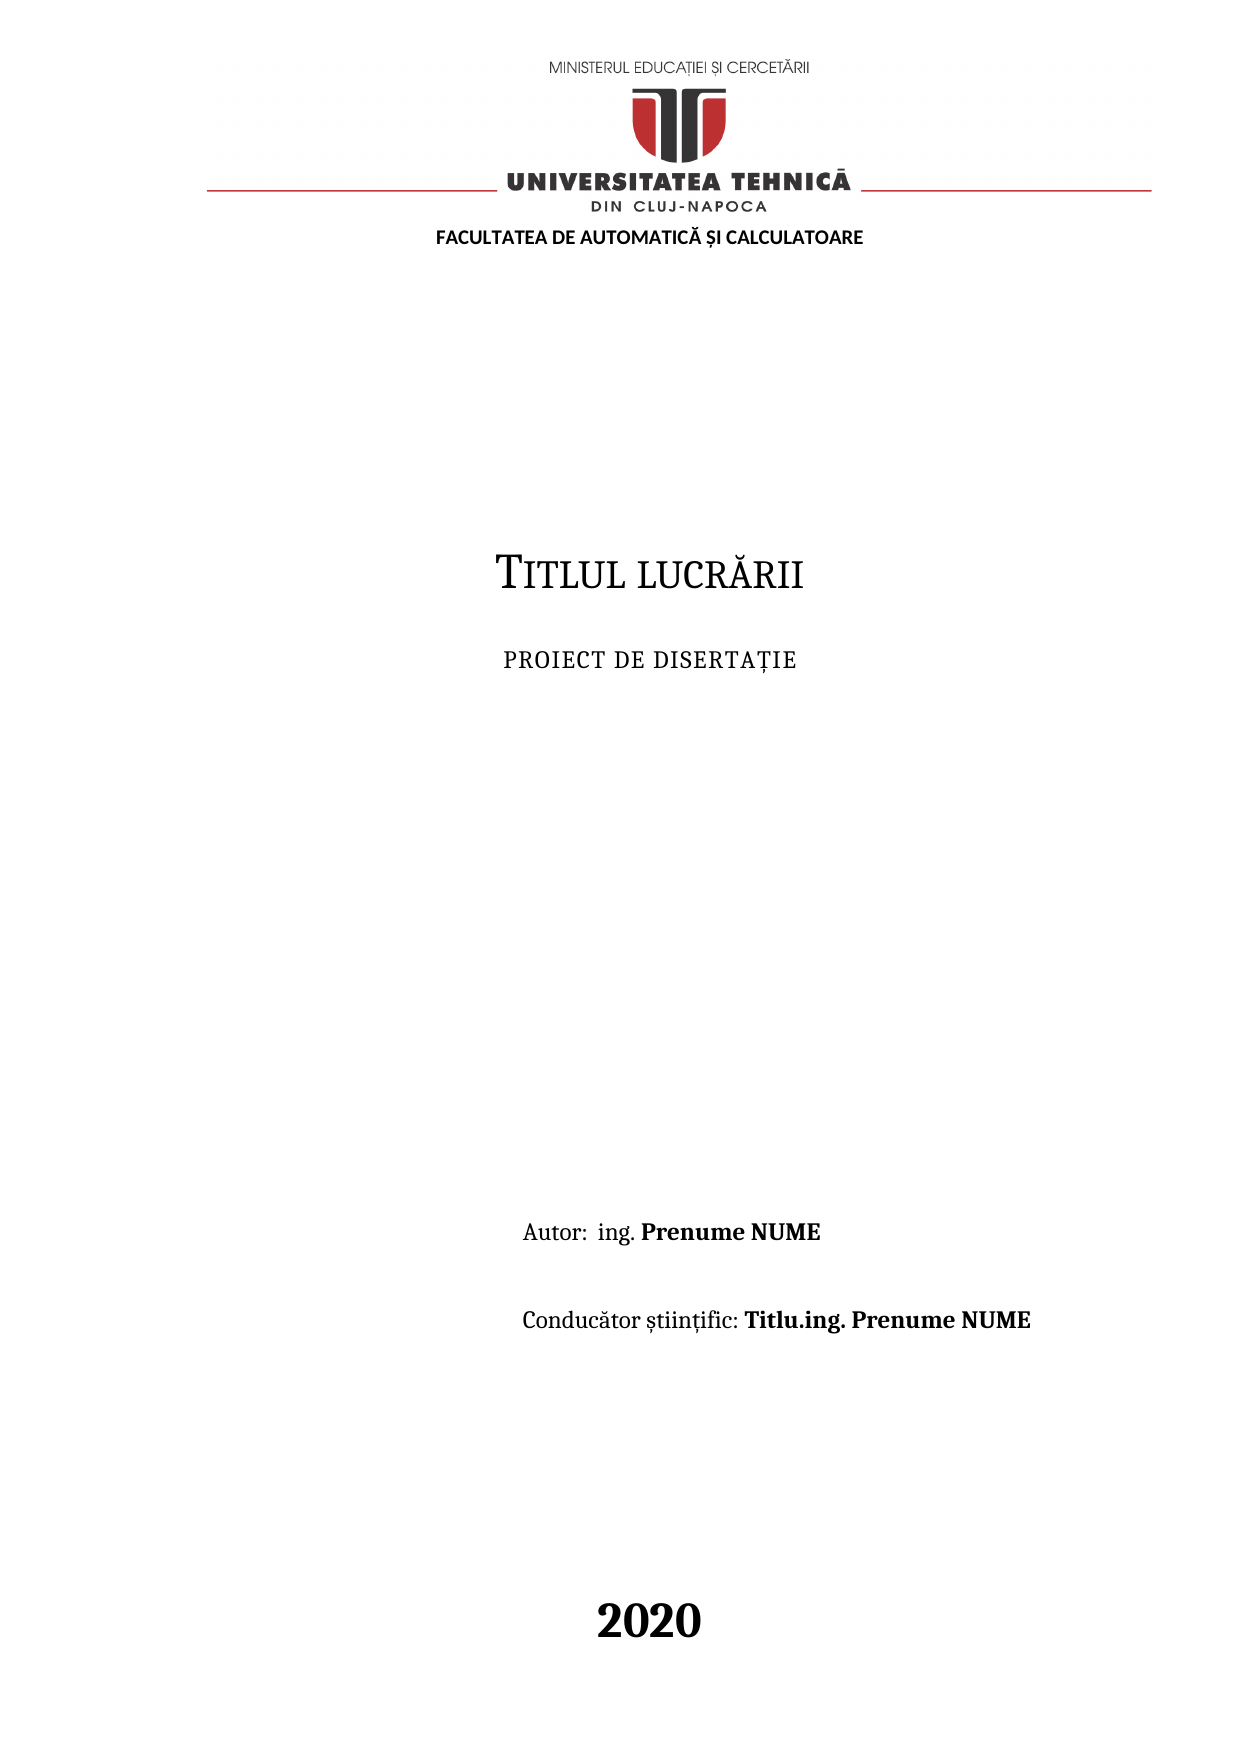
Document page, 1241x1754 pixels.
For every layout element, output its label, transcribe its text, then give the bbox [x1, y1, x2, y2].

subtitle PROIECT DE DISERTAȚIE [148, 646, 1092, 674]
picture [206, 59, 1152, 212]
text Conducător științific: Titlu.ing. Prenume NUME [523, 1306, 1092, 1335]
text Autor: ing. Prenume NUME [448, 1218, 1092, 1247]
title Titlul lucrării [148, 544, 1092, 601]
